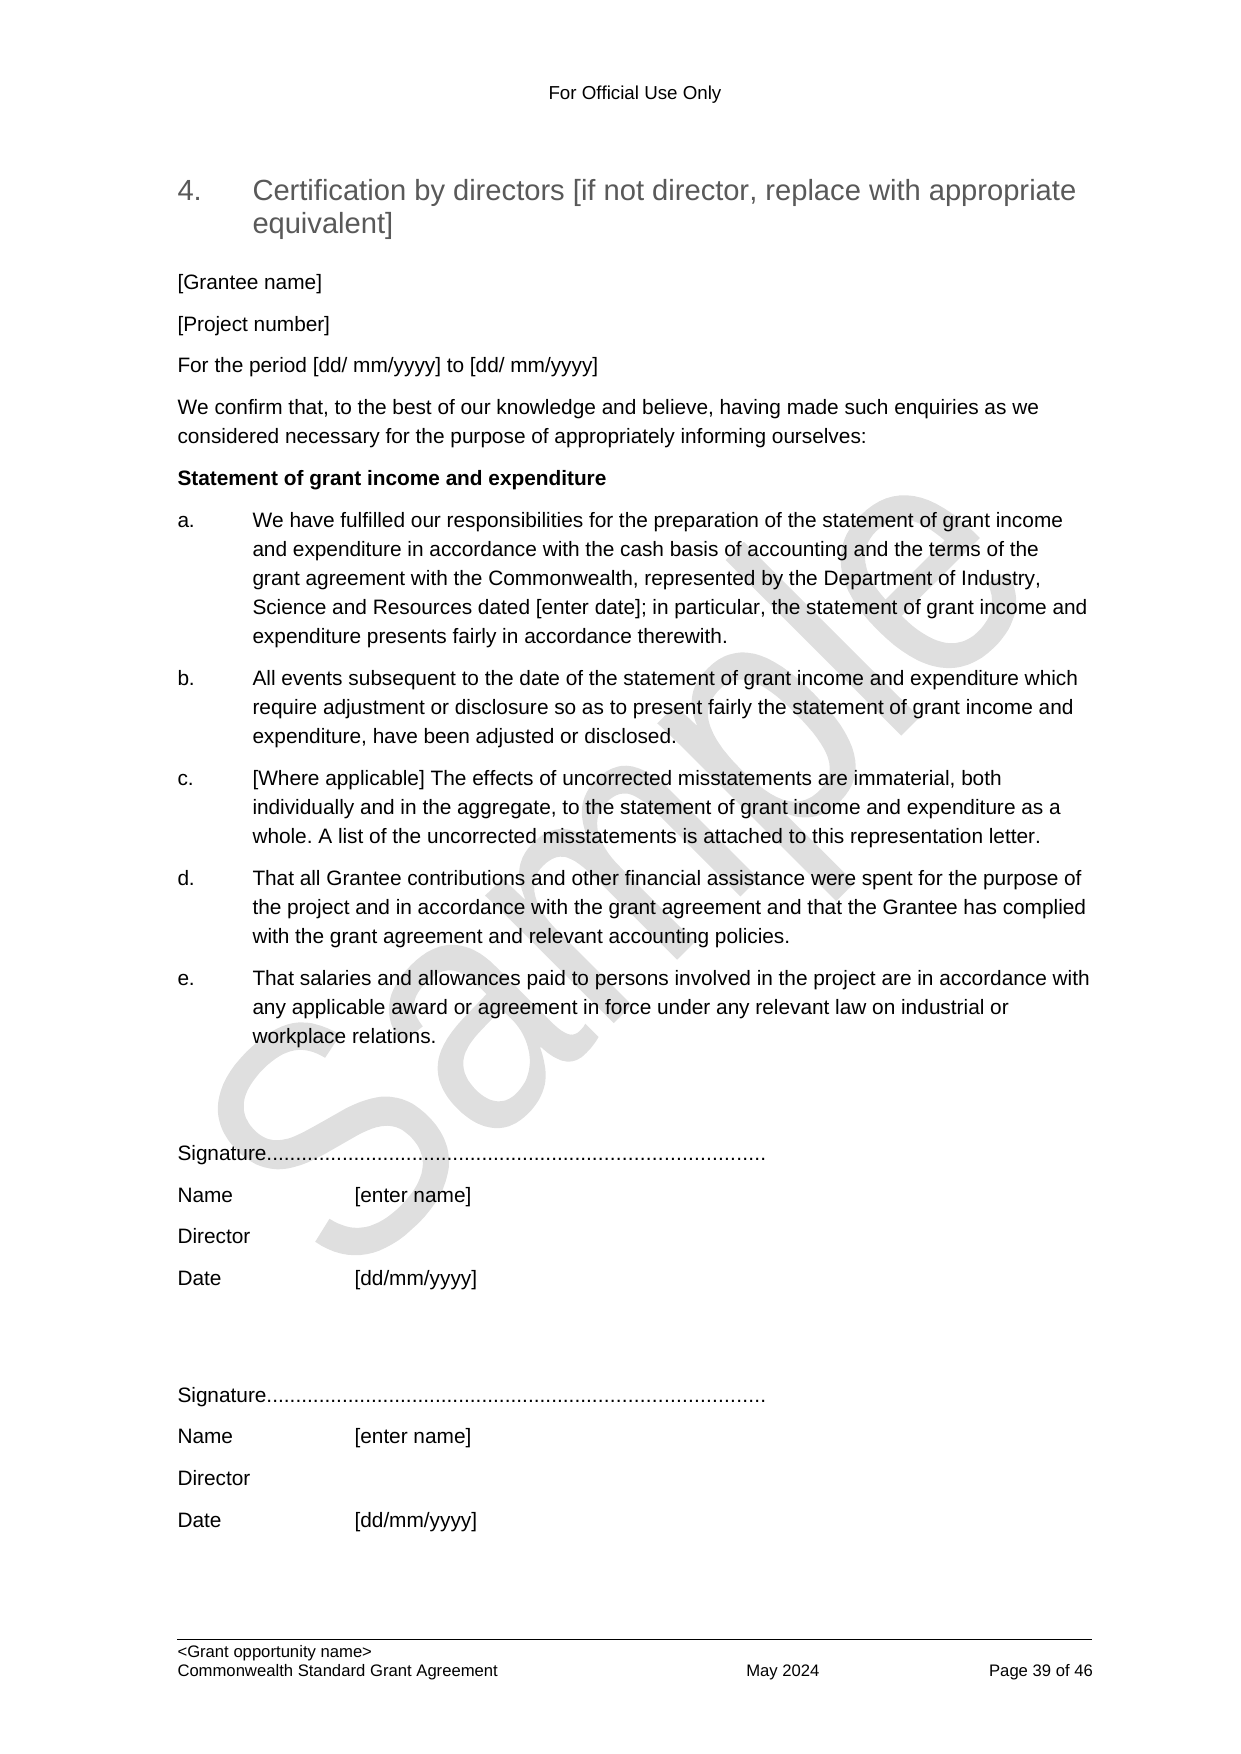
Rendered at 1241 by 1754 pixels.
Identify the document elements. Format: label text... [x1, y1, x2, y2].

list That all Grantee contributions and other financial assistance were spent for the purpose of the project and in accordance with the grant agreement and that the Grantee has complied with the grant agreement and relevant accounting policies. [177, 861, 1092, 948]
list We have fulfilled our responsibilities for the preparation of the statement of grant income and expenditure in accordance with the cash basis of accounting and the terms of the grant agreement with the Commonwealth, represented by the Department of Industry, Science and Resources dated [enter date]; in particular, the statement of grant income and expenditure presents fairly in accordance therewith. [177, 502, 1092, 648]
text Name [enter name] [177, 1419, 1092, 1448]
list [Where applicable] The effects of uncorrected misstatements are immaterial, both individually and in the aggregate, to the statement of grant income and expenditure as a whole. A list of the uncorrected misstatements is attached to this representation letter. [177, 761, 1092, 848]
text Director [177, 1461, 1092, 1490]
text Name [enter name] [177, 1177, 1092, 1206]
text Date [dd/mm/yyyy] [177, 1261, 1092, 1290]
list That salaries and allowances paid to persons involved in the project are in accordance with any applicable award or agreement in force under any relevant law on industrial or workplace relations. [177, 961, 1092, 1048]
list All events subsequent to the date of the statement of grant income and expenditure which require adjustment or disclosure so as to present fairly the statement of grant income and expenditure, have been adjusted or disclosed. [177, 661, 1092, 748]
text Date [dd/mm/yyyy] [177, 1502, 1092, 1531]
text Statement of grant income and expenditure [177, 461, 1092, 490]
text For the period [dd/ mm/yyyy] to [dd/ mm/yyyy] [177, 348, 1092, 377]
text Signature [177, 1136, 1092, 1165]
text Signature [177, 1377, 1092, 1406]
text Director [177, 1219, 1092, 1248]
subtitle Certification by directors [if not director, replace with appropriate equivalent] [177, 173, 1092, 240]
text [Project number] [177, 306, 1092, 336]
text We confirm that, to the best of our knowledge and believe, having made such enquiries as we considered necessary for the purpose of appropriately informing ourselves: [177, 390, 1092, 448]
text [Grantee name] [177, 265, 1092, 294]
